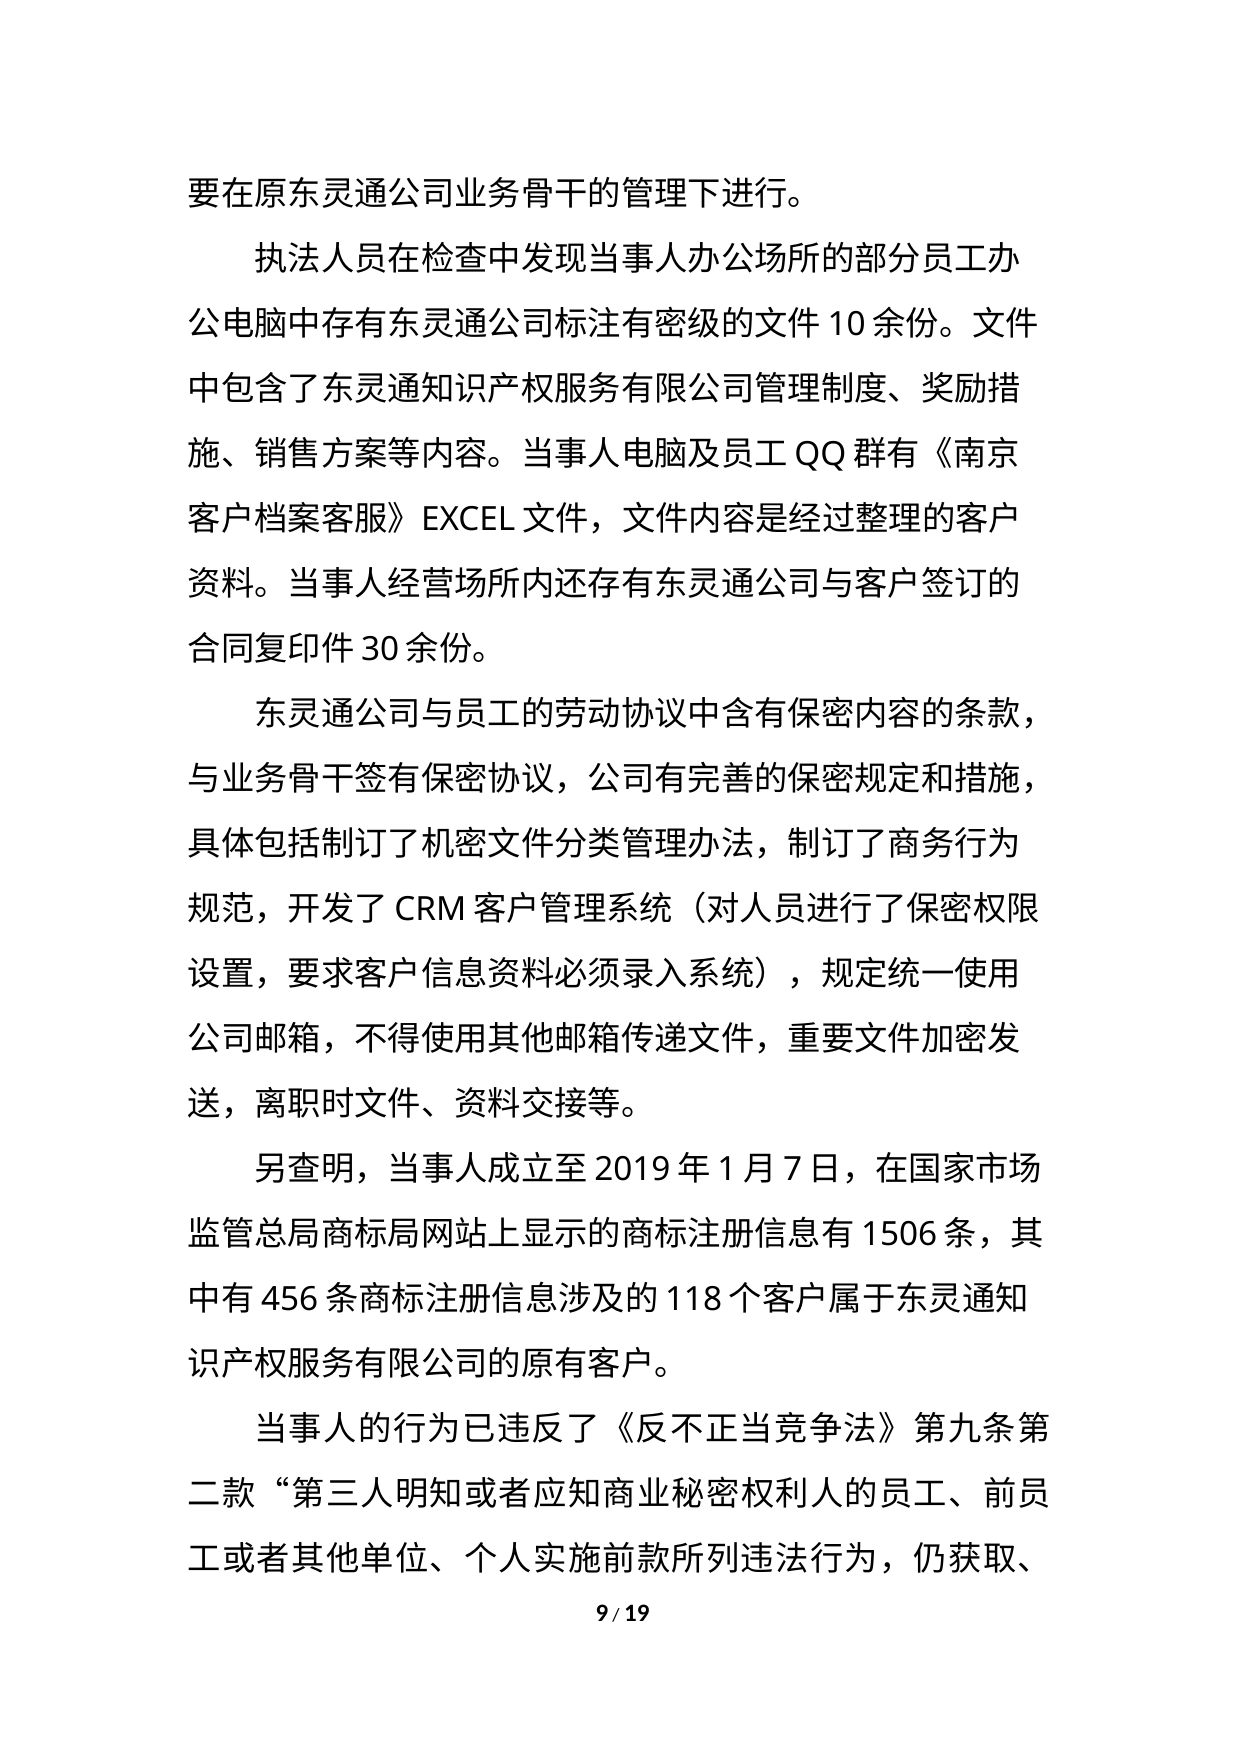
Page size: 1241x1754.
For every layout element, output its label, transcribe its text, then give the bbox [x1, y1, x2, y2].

text 执法人员在检查中发现当事人办公场所的部分员工办公电脑中存有东灵通公司标注有密级的文件10余份。文件中包含了东灵通知识产权服务有限公司管理制度、奖励措施、销售方案等内容。当事人电脑及员工QQ群有《南京客户档案客服》EXCEL文件，文件内容是经过整理的客户资料。当事人经营场所内还存有东灵通公司与客户签订的合同复印件30余份。 [187, 223, 1053, 678]
text 东灵通公司与员工的劳动协议中含有保密内容的条款，与业务骨干签有保密协议，公司有完善的保密规定和措施，具体包括制订了机密文件分类管理办法，制订了商务行为规范，开发了CRM客户管理系统（对人员进行了保密权限设置，要求客户信息资料必须录入系统），规定统一使用公司邮箱，不得使用其他邮箱传递文件，重要文件加密发送，离职时文件、资料交接等。 [187, 678, 1053, 1133]
text 另查明，当事人成立至，在国家市场监管总局商标局网站上显示的商标注册信息有1506条，其中有456条商标注册信息涉及的118个客户属于东灵通知识产权服务有限公司的原有客户。 [187, 1133, 1053, 1393]
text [187, 158, 1053, 223]
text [187, 1393, 1053, 1588]
